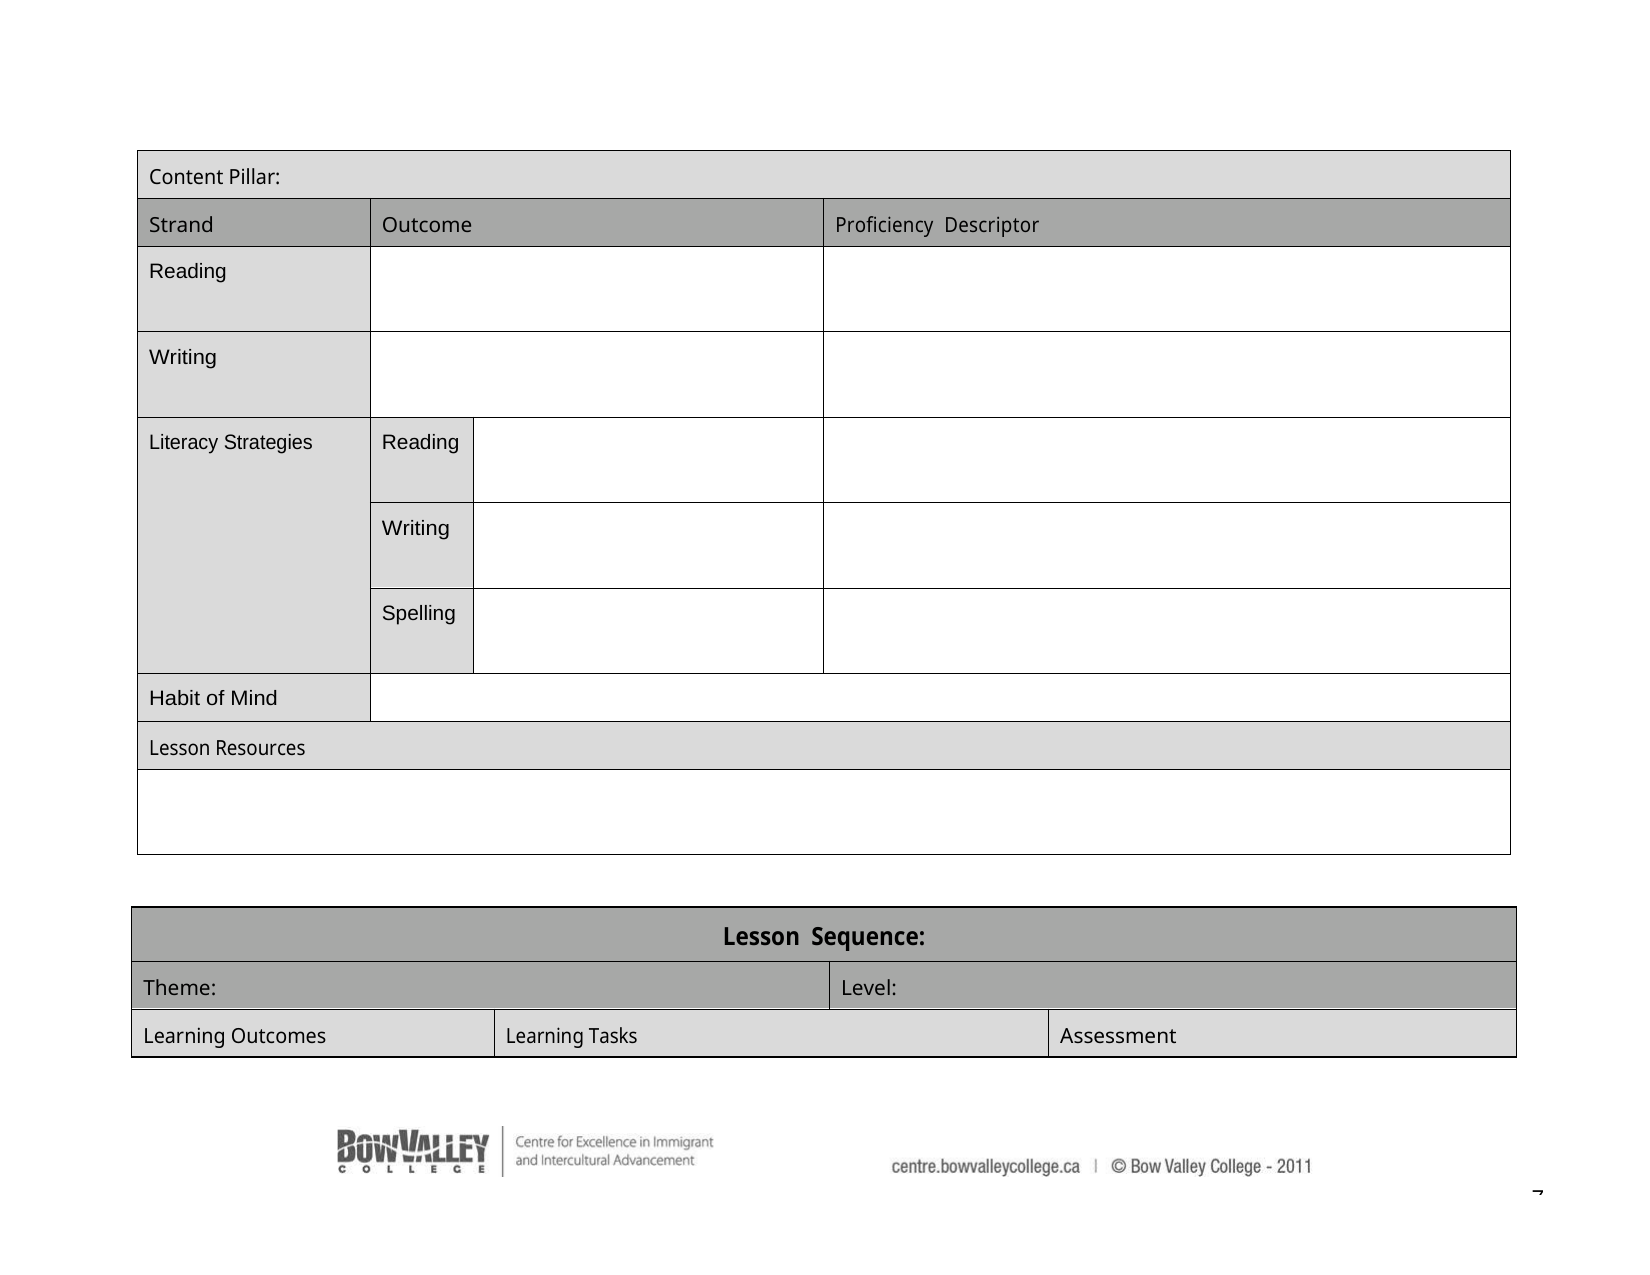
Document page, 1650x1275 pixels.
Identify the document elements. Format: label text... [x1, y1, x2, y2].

table_cell Habit of Mind [138, 674, 370, 721]
table_cell [474, 589, 823, 673]
table_cell [474, 418, 823, 502]
table_cell Level: [830, 962, 1516, 1008]
table_cell [824, 332, 1510, 417]
table_cell Assessment [1049, 1010, 1516, 1056]
table_cell Proficiency Descriptor [824, 199, 1510, 246]
table_cell Learning Outcomes [132, 1010, 494, 1056]
table_cell [371, 674, 1510, 721]
table_cell Writing [371, 503, 473, 587]
table_cell [824, 503, 1510, 587]
table_header Lesson Sequence: [132, 908, 1516, 961]
table_cell [824, 418, 1510, 502]
table_cell Reading [371, 418, 473, 502]
table_cell [371, 332, 823, 417]
table_cell [824, 247, 1510, 331]
table_cell Outcome [371, 199, 823, 246]
table_cell [138, 770, 1510, 854]
table_cell [371, 247, 823, 331]
table_cell Writing [138, 332, 370, 417]
table_cell [824, 589, 1510, 673]
picture [337, 1126, 1313, 1177]
table_cell Theme: [132, 962, 829, 1008]
table_header Content Pillar: [138, 151, 1510, 198]
table_cell Strand [138, 199, 370, 246]
table_cell [474, 503, 823, 587]
table_cell Reading [138, 247, 370, 331]
table_cell Literacy Strategies [138, 418, 370, 673]
table_cell Lesson Resources [138, 722, 1510, 769]
table_cell Spelling [371, 589, 473, 673]
table_cell Learning Tasks [495, 1010, 1048, 1056]
